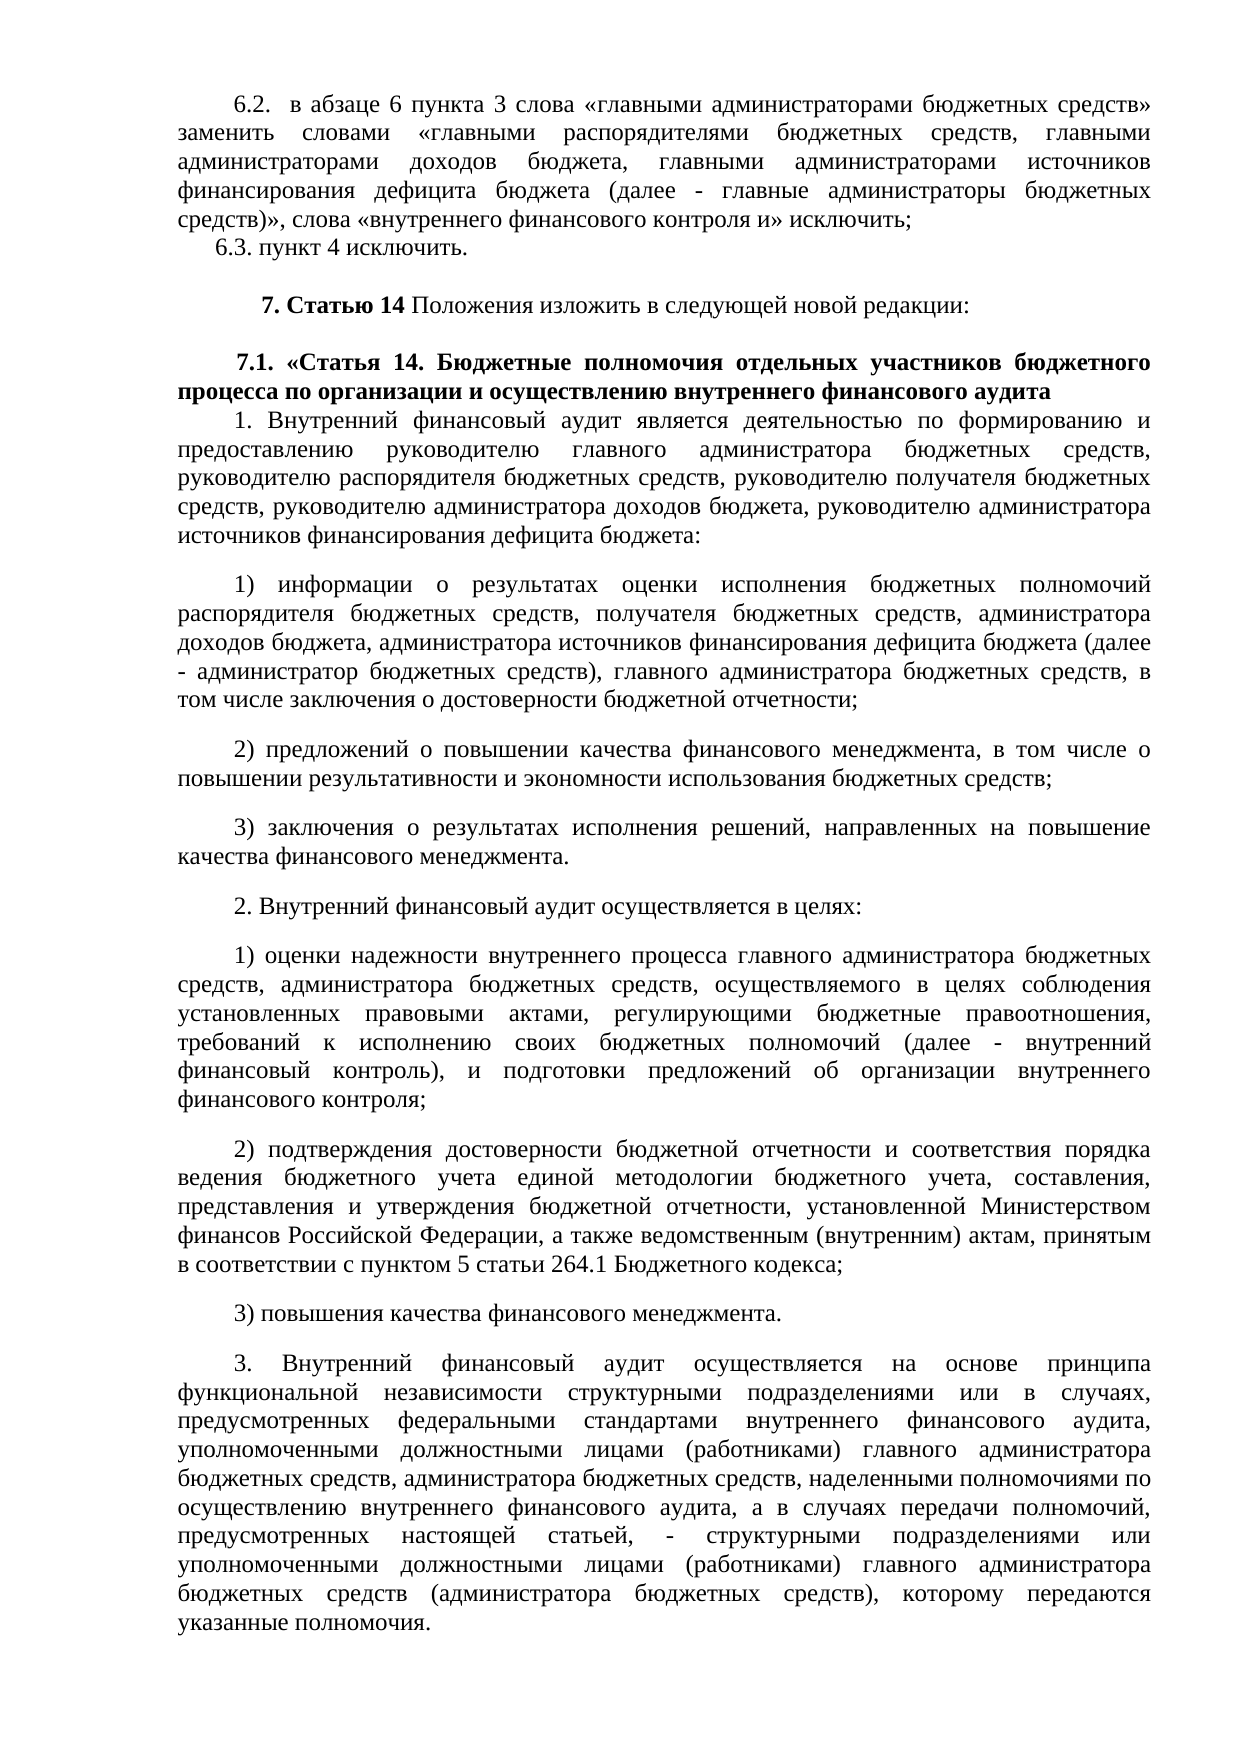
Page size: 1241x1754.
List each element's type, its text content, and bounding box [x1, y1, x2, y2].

text 1) оценки надежности внутреннего процесса главного администратора бюджетных средств, администратора бюджетных средств, осуществляемого в целях соблюдения установленных правовыми актами, регулирующими бюджетные правоотношения, требований к исполнению своих бюджетных полномочий (далее - внутренний финансовый контроль), и подготовки предложений об организации внутреннего финансового контроля; [177, 940, 1152, 1113]
text 1) информации о результатах оценки исполнения бюджетных полномочий распорядителя бюджетных средств, получателя бюджетных средств, администратора доходов бюджета, администратора источников финансирования дефицита бюджета (далее - администратор бюджетных средств), главного администратора бюджетных средств, в том числе заключения о достоверности бюджетной отчетности; [177, 569, 1152, 713]
text 2. Внутренний финансовый аудит осуществляется в целях: [177, 891, 1152, 919]
text 6.3. пункт 4 исключить. [177, 232, 1152, 261]
text 3) повышения качества финансового менеджмента. [177, 1298, 1152, 1327]
text 2) подтверждения достоверности бюджетной отчетности и соответствия порядка ведения бюджетного учета единой методологии бюджетного учета, составления, представления и утверждения бюджетной отчетности, установленной Министерством финансов Российской Федерации, а также ведомственным (внутренним) актам, принятым в соответствии с пунктом 5 статьи 264.1 Бюджетного кодекса; [177, 1134, 1152, 1277]
text 7. Статью 14 Положения изложить в следующей новой редакции: [177, 290, 1152, 319]
text 3. Внутренний финансовый аудит осуществляется на основе принципа функциональной независимости структурными подразделениями или в случаях, предусмотренных федеральными стандартами внутреннего финансового аудита, уполномоченными должностными лицами (работниками) главного администратора бюджетных средств, администратора бюджетных средств, наделенными полномочиями по осуществлению внутреннего финансового аудита, а в случаях передачи полномочий, предусмотренных настоящей статьей, - структурными подразделениями или уполномоченными должностными лицами (работниками) главного администратора бюджетных средств (администратора бюджетных средств), которому передаются указанные полномочия. [177, 1348, 1152, 1635]
text 6.2. в абзаце 6 пункта 3 слова «главными администраторами бюджетных средств» заменить словами «главными распорядителями бюджетных средств, главными администраторами доходов бюджета, главными администраторами источников финансирования дефицита бюджета (далее - главные администраторы бюджетных средств)», слова «внутреннего финансового контроля и» исключить; [177, 89, 1152, 232]
text 1. Внутренний финансовый аудит является деятельностью по формированию и предоставлению руководителю главного администратора бюджетных средств, руководителю распорядителя бюджетных средств, руководителю получателя бюджетных средств, руководителю администратора доходов бюджета, руководителю администратора источников финансирования дефицита бюджета: [177, 405, 1152, 549]
text 7.1. «Статья 14. Бюджетные полномочия отдельных участников бюджетного процесса по организации и осуществлению внутреннего финансового аудита [177, 347, 1152, 405]
text 2) предложений о повышении качества финансового менеджмента, в том числе о повышении результативности и экономности использования бюджетных средств; [177, 734, 1152, 792]
text 3) заключения о результатах исполнения решений, направленных на повышение качества финансового менеджмента. [177, 812, 1152, 870]
